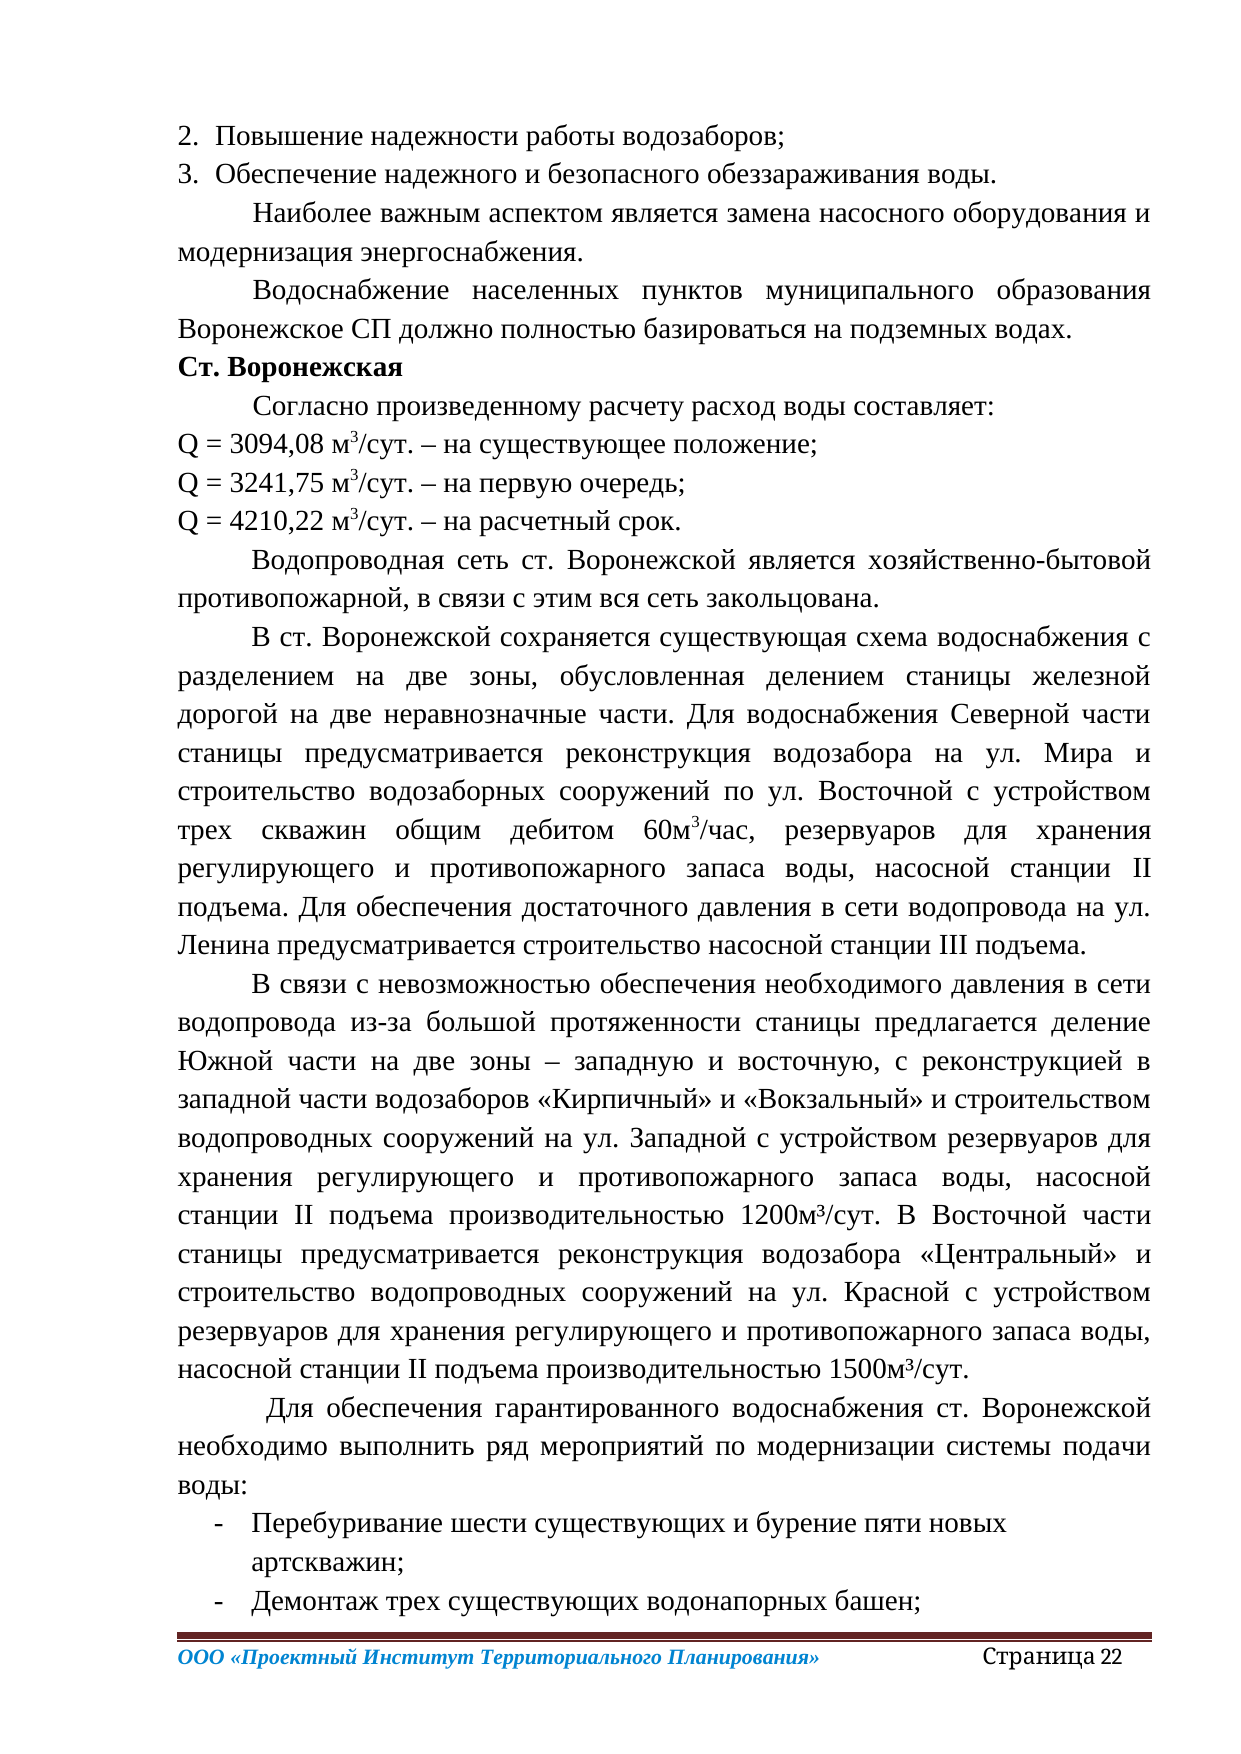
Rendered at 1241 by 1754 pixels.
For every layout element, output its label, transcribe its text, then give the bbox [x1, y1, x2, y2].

text Согласно произведенному расчету расход воды составляет: [177, 388, 1152, 421]
text Водопроводная сеть ст. Воронежской является хозяйственно-бытовой противопожарной, в связи с этим вся сеть закольцована. [177, 542, 1152, 614]
text Для обеспечения гарантированного водоснабжения ст. Воронежской необходимо выполнить ряд мероприятий по модернизации системы подачи воды: [177, 1390, 1152, 1501]
text Ст. Воронежская [177, 349, 1152, 383]
text В ст. Воронежской сохраняется существующая схема водоснабжения с разделением на две зоны, обусловленная делением станицы железной дорогой на две неравнозначные части. Для водоснабжения Северной части станицы предусматривается реконструкция водозабора на ул. Мира и строительство водозаборных сооружений по ул. Восточной с устройством трех скважин общим дебитом 60м3/час, резервуаров для хранения регулирующего и противопожарного запаса воды, насосной станции II подъема. Для обеспечения достаточного давления в сети водопровода на ул. Ленина предусматривается строительство насосной станции III подъема. [177, 619, 1152, 961]
text Q = 4210,22 м3/сут. – на расчетный срок. [177, 503, 1152, 537]
list Повышение надежности работы водозаборов; [177, 118, 1152, 152]
text В связи с невозможностью обеспечения необходимого давления в сети водопровода из-за большой протяженности станицы предлагается деление Южной части на две зоны – западную и восточную, с реконструкцией в западной части водозаборов «Кирпичный» и «Вокзальный» и строительством водопроводных сооружений на ул. Западной с устройством резервуаров для хранения регулирующего и противопожарного запаса воды, насосной станции II подъема производительностью 1200м³/сут. В Восточной части станицы предусматривается реконструкция водозабора «Центральный» и строительство водопроводных сооружений на ул. Красной с устройством резервуаров для хранения регулирующего и противопожарного запаса воды, насосной станции II подъема производительностью 1500м³/сут. [177, 966, 1152, 1385]
list Перебуривание шести существующих и бурение пяти новых артскважин; [213, 1506, 1152, 1578]
list Обеспечение надежного и безопасного обеззараживания воды. [177, 157, 1152, 190]
text Наиболее важным аспектом является замена насосного оборудования и модернизация энергоснабжения. [177, 195, 1152, 267]
text Q = 3094,08 м3/сут. – на существующее положение; [177, 426, 1152, 460]
list Демонтаж трех существующих водонапорных башен; [213, 1583, 1152, 1616]
text Q = 3241,75 м3/сут. – на первую очередь; [177, 465, 1152, 498]
text Водоснабжение населенных пунктов муниципального образования Воронежское СП должно полностью базироваться на подземных водах. [177, 272, 1152, 344]
